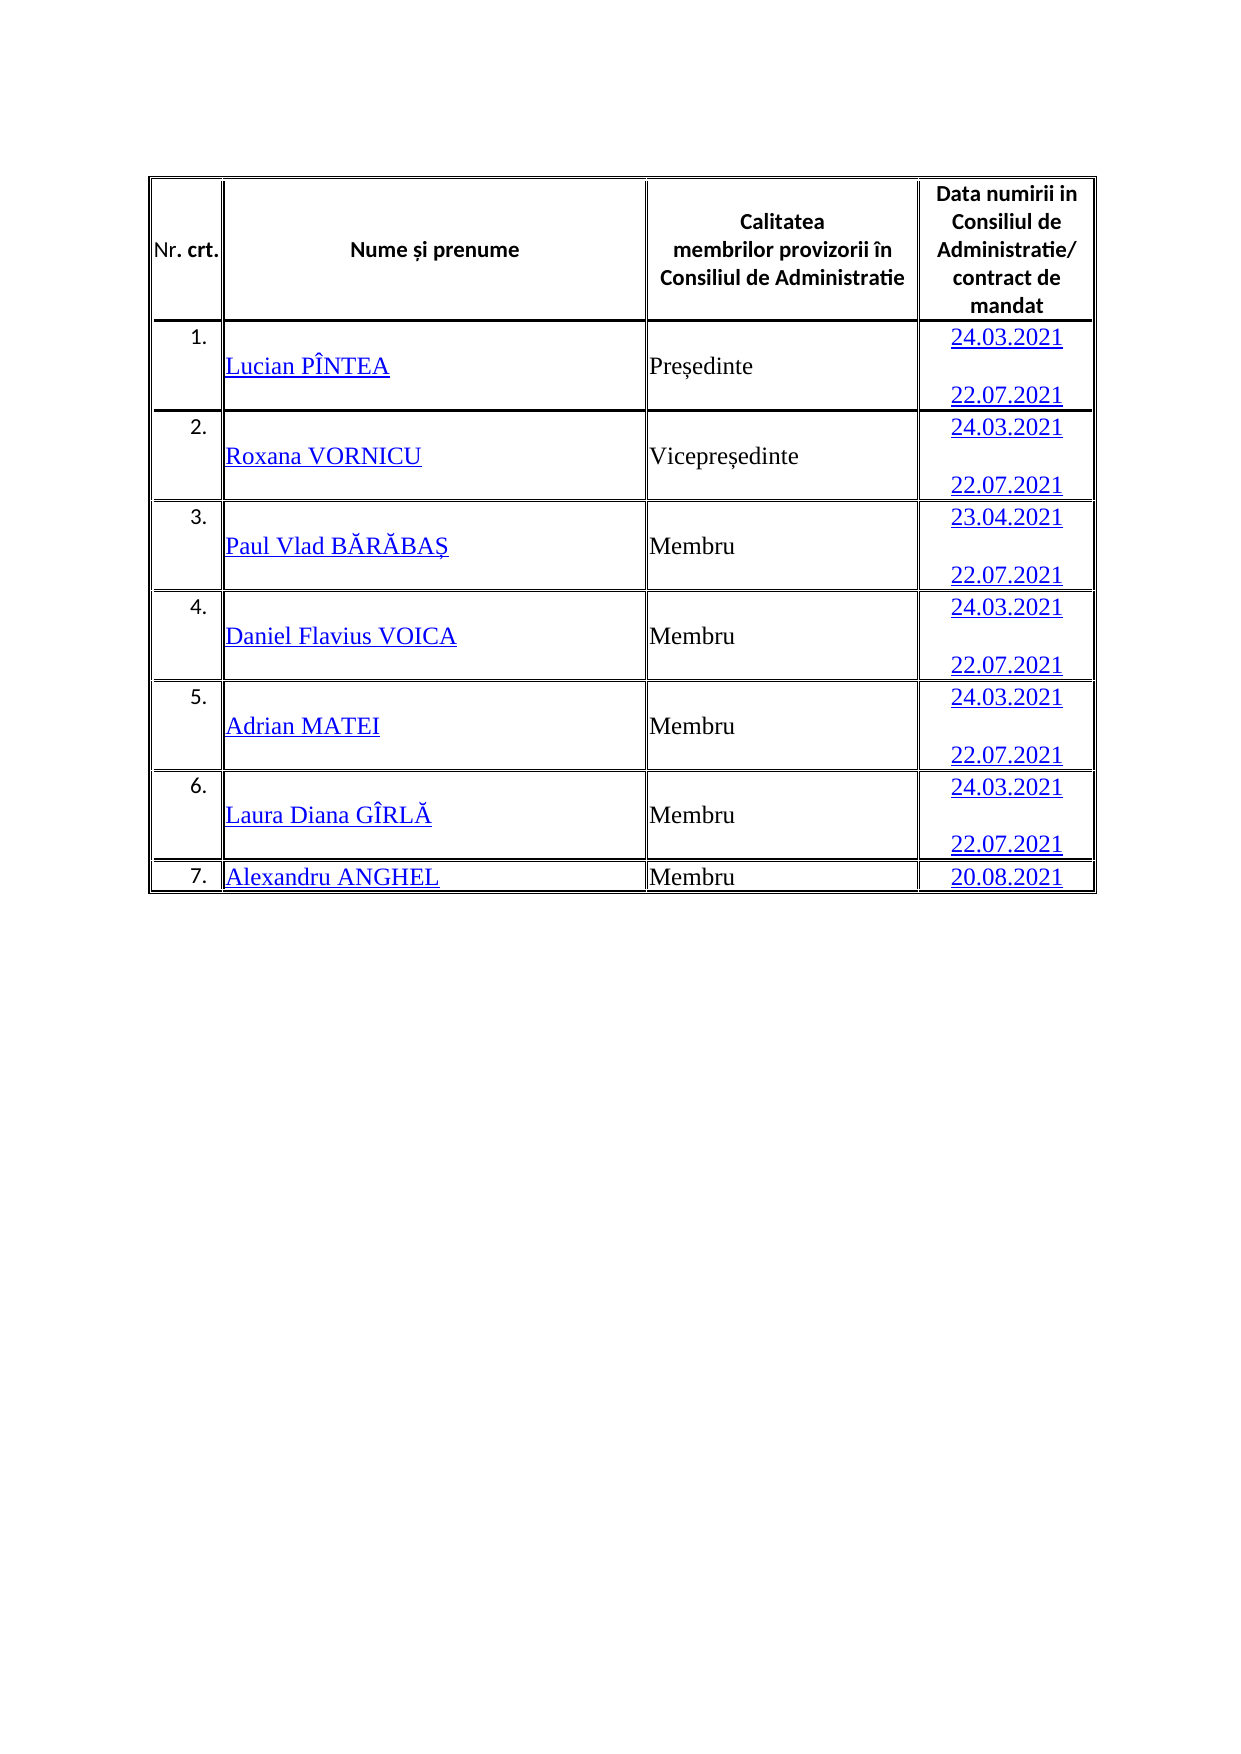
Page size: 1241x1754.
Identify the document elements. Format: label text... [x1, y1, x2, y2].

table_cell Vicepreședinte [648, 412, 917, 499]
table_cell 24.03.2021 22.07.2021 [920, 769, 1094, 858]
table_cell Laura Diana GÎRLĂ [225, 772, 645, 858]
table_cell Daniel Flavius VOICA [225, 592, 645, 678]
table_cell 24.03.2021 22.07.2021 [919, 589, 1095, 678]
table_cell [152, 409, 221, 499]
table_cell Membru [648, 502, 917, 589]
table_header Calitatea membrilor provizorii în Consiliul de Administratie [647, 179, 918, 319]
table_cell [152, 319, 221, 409]
table_cell 24.03.2021 22.07.2021 [920, 679, 1094, 768]
table_cell [152, 679, 221, 768]
table_cell [152, 858, 223, 890]
table_cell Președinte [648, 322, 917, 409]
table_header Nume și prenume [223, 179, 647, 319]
table_cell 20.08.2021 [919, 858, 1094, 890]
table_header Nr. crt. [150, 177, 223, 319]
table_cell Alexandru ANGHEL [223, 862, 647, 890]
table_cell [150, 499, 223, 589]
table_cell Membru [648, 772, 917, 858]
table_cell Membru [648, 682, 917, 768]
table_cell 24.03.2021 22.07.2021 [920, 319, 1093, 409]
table_cell Lucian PÎNTEA [225, 322, 645, 409]
table_cell Membru [647, 862, 918, 890]
table_cell [150, 589, 223, 678]
table_cell Roxana VORNICU [225, 412, 645, 499]
table_cell 24.03.2021 22.07.2021 [920, 409, 1093, 499]
table_cell Paul Vlad BĂRĂBAȘ [225, 502, 645, 589]
table_cell 23.04.2021 22.07.2021 [919, 499, 1095, 589]
table_cell Adrian MATEI [225, 682, 645, 768]
table_header Data numirii in Consiliul de Administratie/ contract de mandat [919, 179, 1093, 319]
table_cell [152, 769, 221, 858]
table_cell Membru [648, 592, 917, 678]
